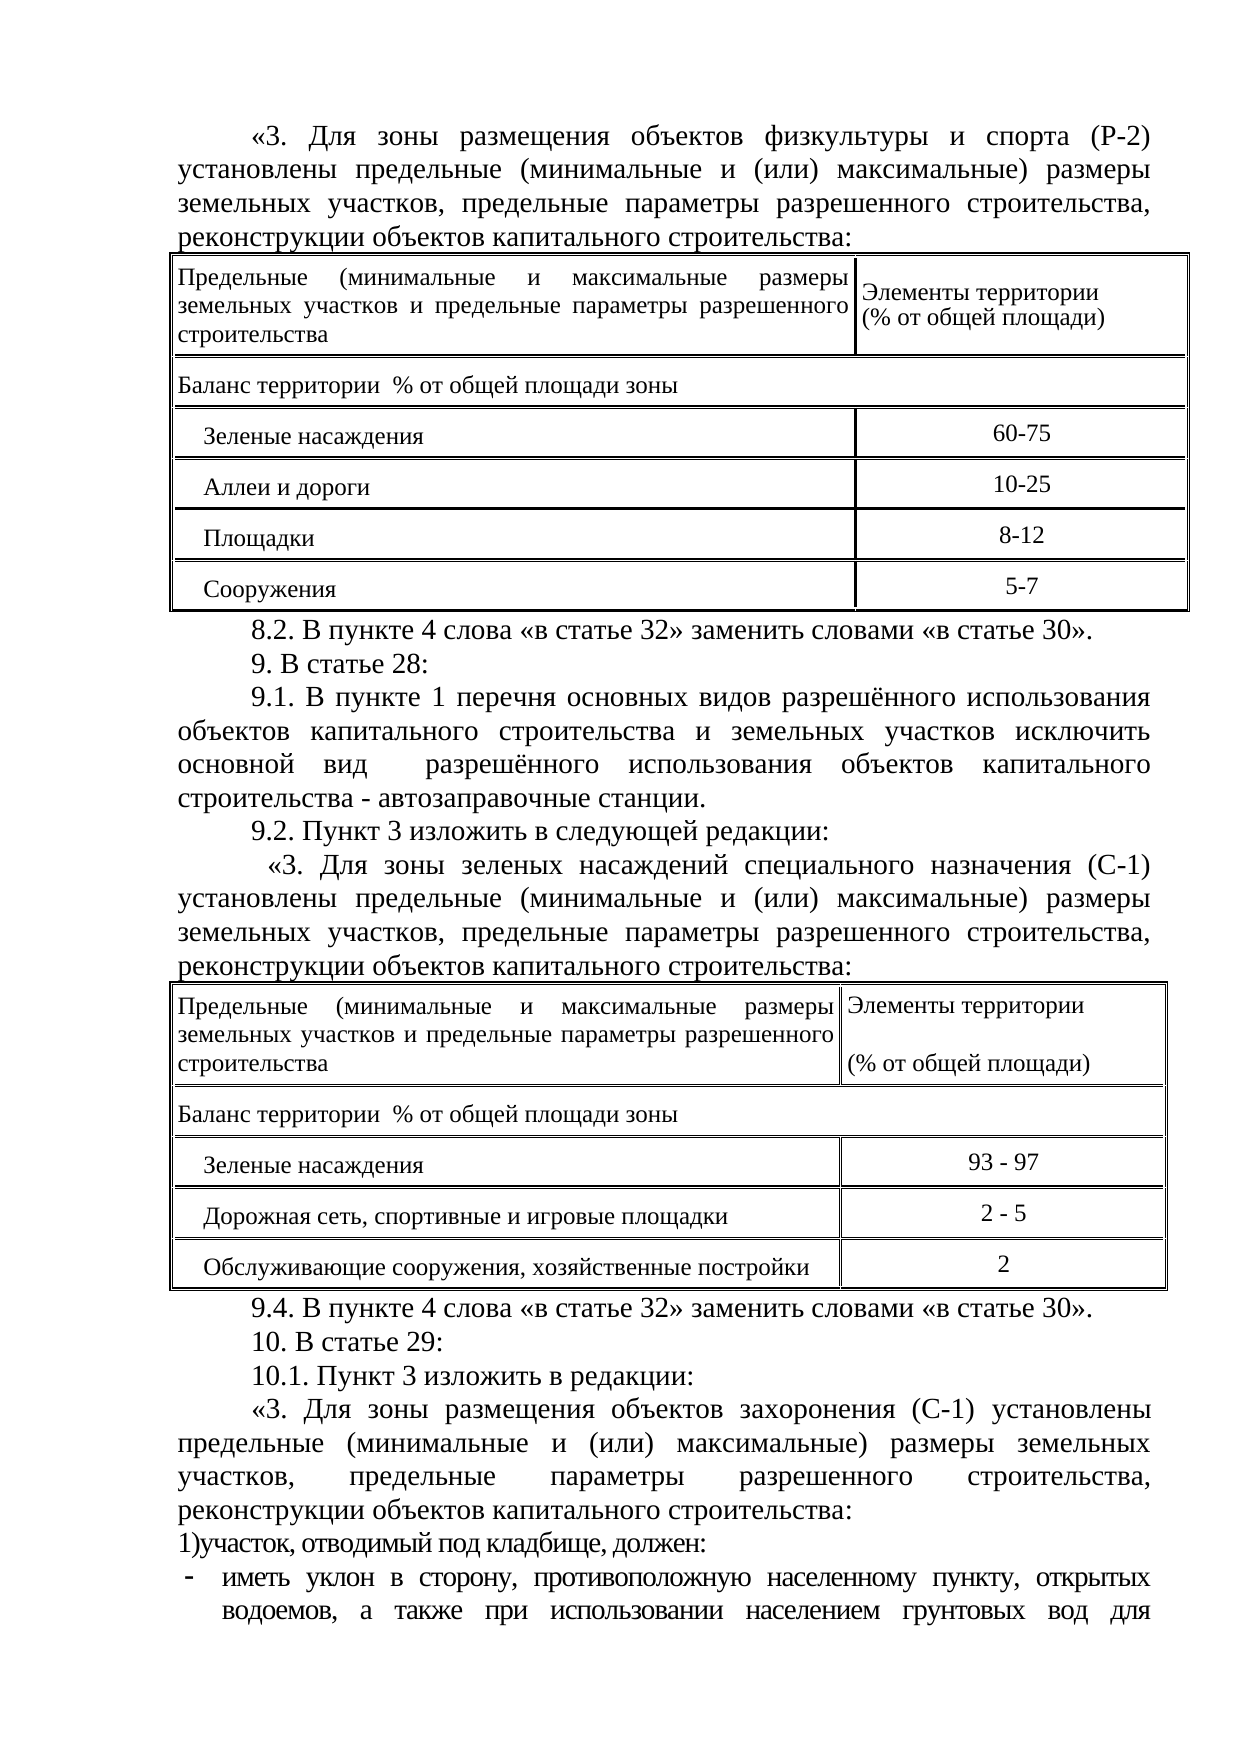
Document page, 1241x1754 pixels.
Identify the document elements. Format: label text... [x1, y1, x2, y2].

text 9.2. Пункт 3 изложить в следующей редакции: [177, 813, 1152, 847]
table_cell Зеленые насаждения [173, 405, 854, 456]
text 8.2. В пункте 4 слова «в статье 32» заменить словами «в статье 30». [177, 612, 1152, 646]
table_cell Площадки [173, 507, 854, 558]
table_header Элементы территории (% от общей площади) [855, 256, 1187, 354]
text 1)участок, отводимый под кладбище, должен: [177, 1525, 1152, 1559]
text «3. Для зоны размещения объектов физкультуры и спорта (Р-2) установлены предельные (минимальные и (или) максимальные) размеры земельных участков, предельные параметры разрешенного строительства, реконструкции объектов капитального строительства: [177, 118, 1152, 252]
text 10.1. Пункт 3 изложить в редакции: [177, 1358, 1152, 1391]
table_cell 8-12 [857, 507, 1187, 558]
table_cell Дорожная сеть, спортивные и игровые площадки [173, 1185, 839, 1236]
table_cell Сооружения [173, 558, 855, 609]
text 9. В статье 28: [177, 646, 1152, 679]
table_cell Обслуживающие сооружения, хозяйственные постройки [173, 1236, 841, 1287]
table_header Предельные (минимальные и максимальные размеры земельных участков и предельные параметры разрешенного строительства [173, 256, 855, 354]
text 9.1. В пункте 1 перечня основных видов разрешённого использования объектов капитального строительства и земельных участков исключить основной вид разрешённого использования объектов капитального строительства - автозаправочные станции. [177, 679, 1152, 813]
table_cell Баланс территории % от общей площади зоны [173, 1084, 1165, 1134]
table_header Предельные (минимальные и максимальные размеры земельных участков и предельные параметры разрешенного строительства [173, 985, 841, 1083]
text 9.4. В пункте 4 слова «в статье 32» заменить словами «в статье 30». [177, 1291, 1152, 1324]
table_cell 10-25 [857, 456, 1187, 507]
table_cell 5-7 [855, 558, 1187, 609]
table_cell Аллеи и дороги [173, 456, 854, 507]
text «3. Для зоны размещения объектов захоронения (С-1) установлены предельные (минимальные и (или) максимальные) размеры земельных участков, предельные параметры разрешенного строительства, реконструкции объектов капитального строительства: [177, 1391, 1152, 1525]
table_cell 2 [841, 1236, 1165, 1287]
table_cell 60-75 [857, 405, 1187, 456]
table_cell Зеленые насаждения [173, 1135, 839, 1185]
text «3. Для зоны зеленых насаждений специального назначения (С-1) установлены предельные (минимальные и (или) максимальные) размеры земельных участков, предельные параметры разрешенного строительства, реконструкции объектов капитального строительства: [177, 847, 1152, 981]
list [184, 1559, 1152, 1626]
table_cell 2 - 5 [842, 1185, 1165, 1236]
table_cell Баланс территории % от общей площади зоны [173, 354, 1187, 405]
table_cell 93 - 97 [842, 1135, 1165, 1185]
table_header Элементы территории (% от общей площади) [841, 985, 1165, 1083]
text 10. В статье 29: [177, 1324, 1152, 1358]
